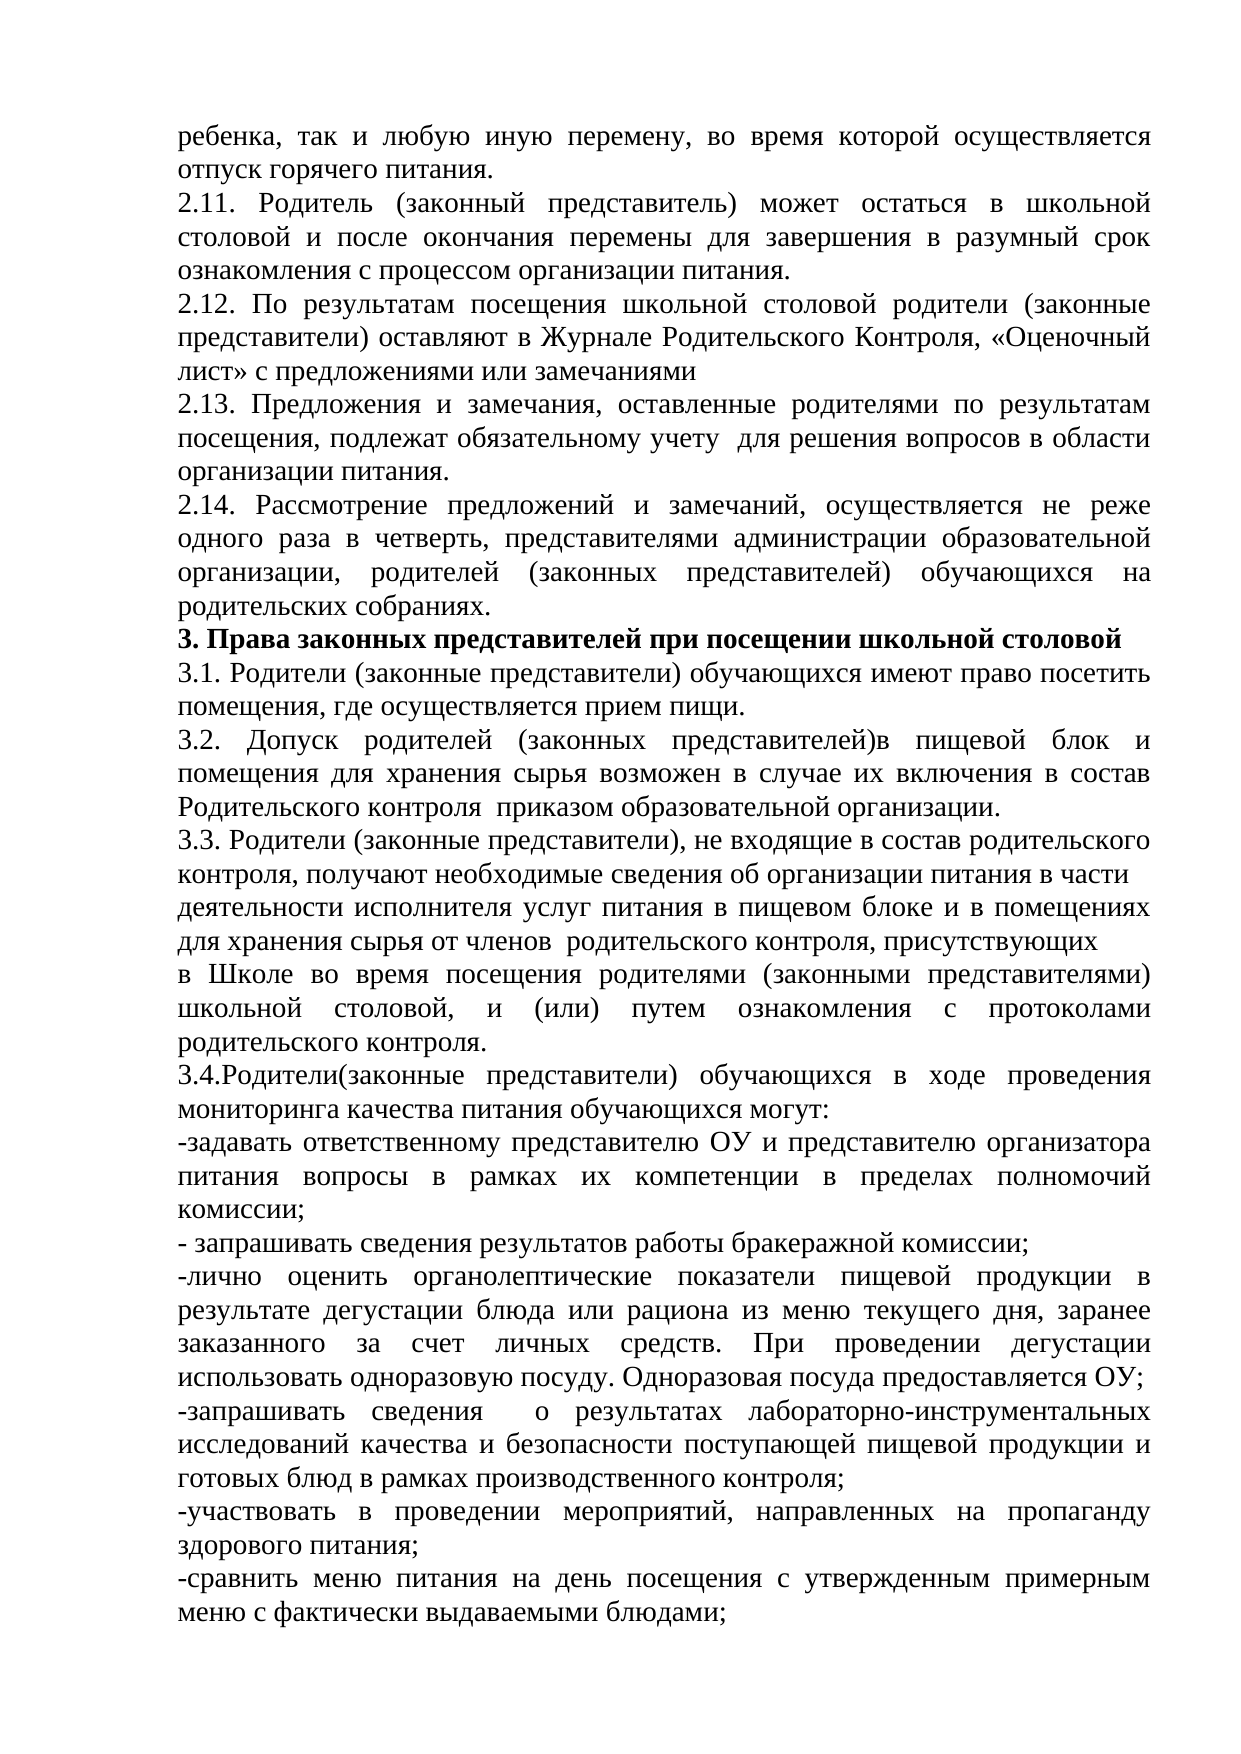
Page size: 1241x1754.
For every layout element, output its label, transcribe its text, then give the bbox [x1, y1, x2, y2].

text 3. Права законных представителей при посещении школьной столовой [177, 621, 1152, 655]
text 3.1. Родители (законные представители) обучающихся имеют право посетить помещения, где осуществляется прием пищи. [177, 655, 1152, 722]
text в Школе во время посещения родителями (законными представителями) школьной столовой, и (или) путем ознакомления с протоколами родительского контроля. [177, 957, 1152, 1057]
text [177, 118, 1152, 185]
text 2.12. По результатам посещения школьной столовой родители (законные представители) оставляют в Журнале Родительского Контроля, «Оценочный лист» с предложениями или замечаниями [177, 286, 1152, 386]
text 3.3. Родители (законные представители), не входящие в состав родительского контроля, получают необходимые сведения об организации питания в части [177, 822, 1152, 889]
text 2.13. Предложения и замечания, оставленные родителями по результатам посещения, подлежат обязательному учету для решения вопросов в области организации питания. [177, 386, 1152, 487]
text -задавать ответственному представителю ОУ и представителю организатора питания вопросы в рамках их компетенции в пределах полномочий комиссии; [177, 1124, 1152, 1225]
text -участвовать в проведении мероприятий, направленных на пропаганду здорового питания; [177, 1493, 1152, 1560]
text 3.2. Допуск родителей (законных представителей)в пищевой блок и помещения для хранения сырья возможен в случае их включения в состав Родительского контроля приказом образовательной организации. [177, 722, 1152, 822]
text - запрашивать сведения результатов работы бракеражной комиссии; [177, 1225, 1152, 1258]
text -сравнить меню питания на день посещения с утвержденным примерным меню с фактически выдаваемыми блюдами; [177, 1560, 1152, 1627]
text деятельности исполнителя услуг питания в пищевом блоке и в помещениях для хранения сырья от членов родительского контроля, присутствующих [177, 889, 1152, 957]
text 2.11. Родитель (законный представитель) может остаться в школьной столовой и после окончания перемены для завершения в разумный срок ознакомления с процессом организации питания. [177, 185, 1152, 286]
text 3.4.Родители(законные представители) обучающихся в ходе проведения мониторинга качества питания обучающихся могут: [177, 1057, 1152, 1124]
text -лично оценить органолептические показатели пищевой продукции в результате дегустации блюда или рациона из меню текущего дня, заранее заказанного за счет личных средств. При проведении дегустации использовать одноразовую посуду. Одноразовая посуда предоставляется ОУ; [177, 1258, 1152, 1393]
text 2.14. Рассмотрение предложений и замечаний, осуществляется не реже одного раза в четверть, представителями администрации образовательной организации, родителей (законных представителей) обучающихся на родительских собраниях. [177, 487, 1152, 621]
text -запрашивать сведения о результатах лабораторно-инструментальных исследований качества и безопасности поступающей пищевой продукции и готовых блюд в рамках производственного контроля; [177, 1393, 1152, 1493]
